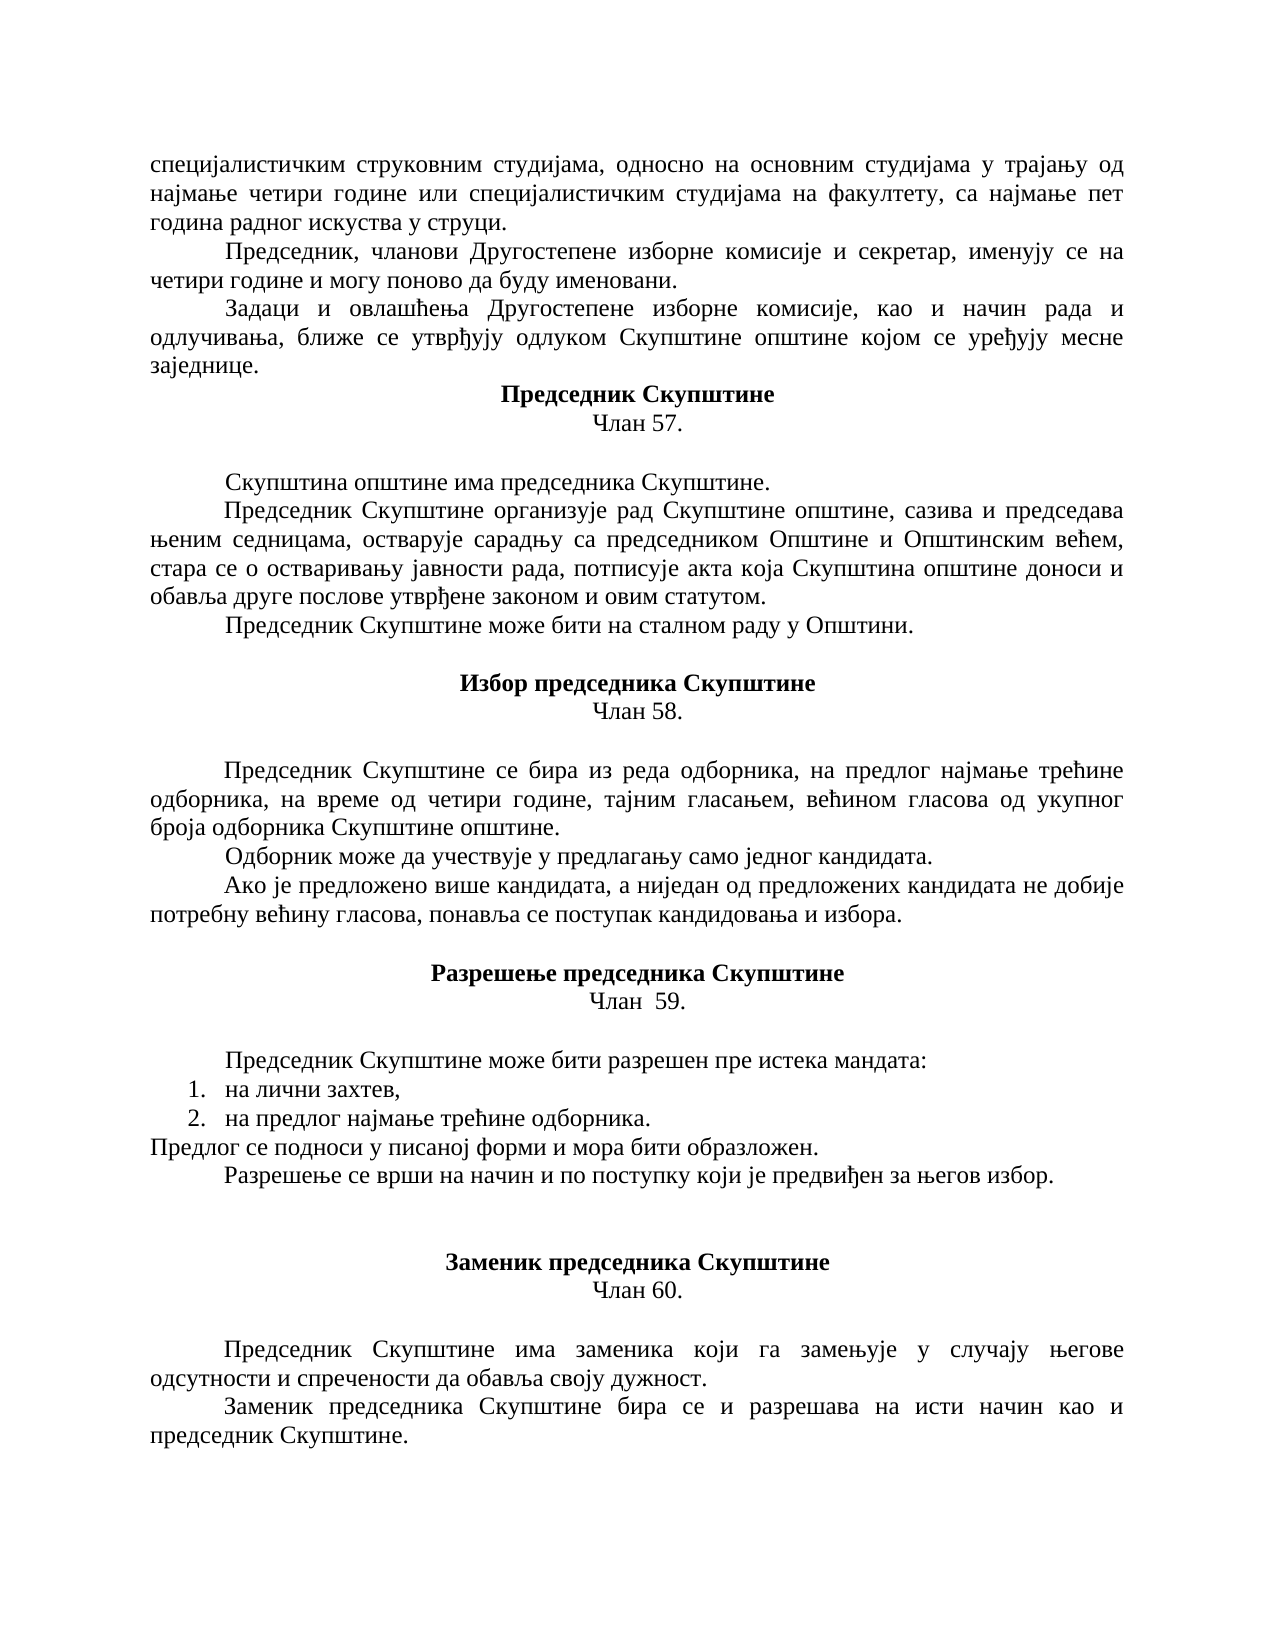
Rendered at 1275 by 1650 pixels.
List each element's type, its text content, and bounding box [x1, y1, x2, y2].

text Председник Скупштине може бити разрешен пре истека мандата: [150, 1046, 1125, 1074]
text Председник, чланови Другостепене изборне комисије и секретар, именују се на четири године и могу поново да буду именовани. [150, 236, 1125, 293]
text Заменик председника Скупштине [150, 1247, 1125, 1275]
text Разрешење председника Скупштине [150, 958, 1125, 987]
text Заменик председника Скупштине бира се и разрешава на исти начин као и председник Скупштине. [150, 1391, 1125, 1448]
text Члан 60. [150, 1275, 1125, 1304]
text Скупштина општине има председника Скупштине. [150, 467, 1125, 496]
text Ако је предложено више кандидата, а ниједан од предложених кандидата не добије потребну већину гласова, понавља се поступак кандидовања и избора. [150, 870, 1125, 927]
text Одборник може да учествује у предлагању само једног кандидата. [150, 841, 1125, 870]
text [150, 150, 1125, 236]
text Члан 59. [150, 987, 1125, 1015]
text Председник Скупштине се бира из реда одборника, на предлог најмање трећине одборника, на време од четири године, тајним гласањем, већином гласова од укупног броја одборника Скупштине општине. [150, 756, 1125, 841]
list на лични захтев, [187, 1074, 1125, 1103]
text Члан 57. [150, 408, 1125, 437]
text Члан 58. [150, 697, 1125, 725]
text Разрешење се врши на начин и по поступку који је предвиђен за његов избор. [150, 1161, 1125, 1189]
text Предлог се подноси у писаној форми и мора бити образложен. [150, 1132, 1125, 1160]
text Председник Скупштине организује рад Скупштине општине, сазива и председава њеним седницама, остварује сарадњу са председником Општине и Општинским већем, стара се о остваривању јавности рада, потписује акта која Скупштина општине доноси и обавља друге послове утврђене законом и овим статутом. [150, 496, 1125, 610]
list на предлог најмање трећине одборника. [187, 1103, 1125, 1132]
text Председник Скупштине има заменика који га замењује у случају његове одсутности и спречености да обавља своју дужност. [150, 1334, 1125, 1391]
text Задаци и овлашћења Другостепене изборне комисије, као и начин рада и одлучивања, ближе се утврђују одлуком Скупштине општине којом се уређују месне заједнице. [150, 294, 1125, 379]
text Избор председника Скупштине [150, 668, 1125, 697]
text Председник Скупштине може бити на сталном раду у Општини. [150, 610, 1125, 639]
text Председник Скупштине [150, 379, 1125, 408]
